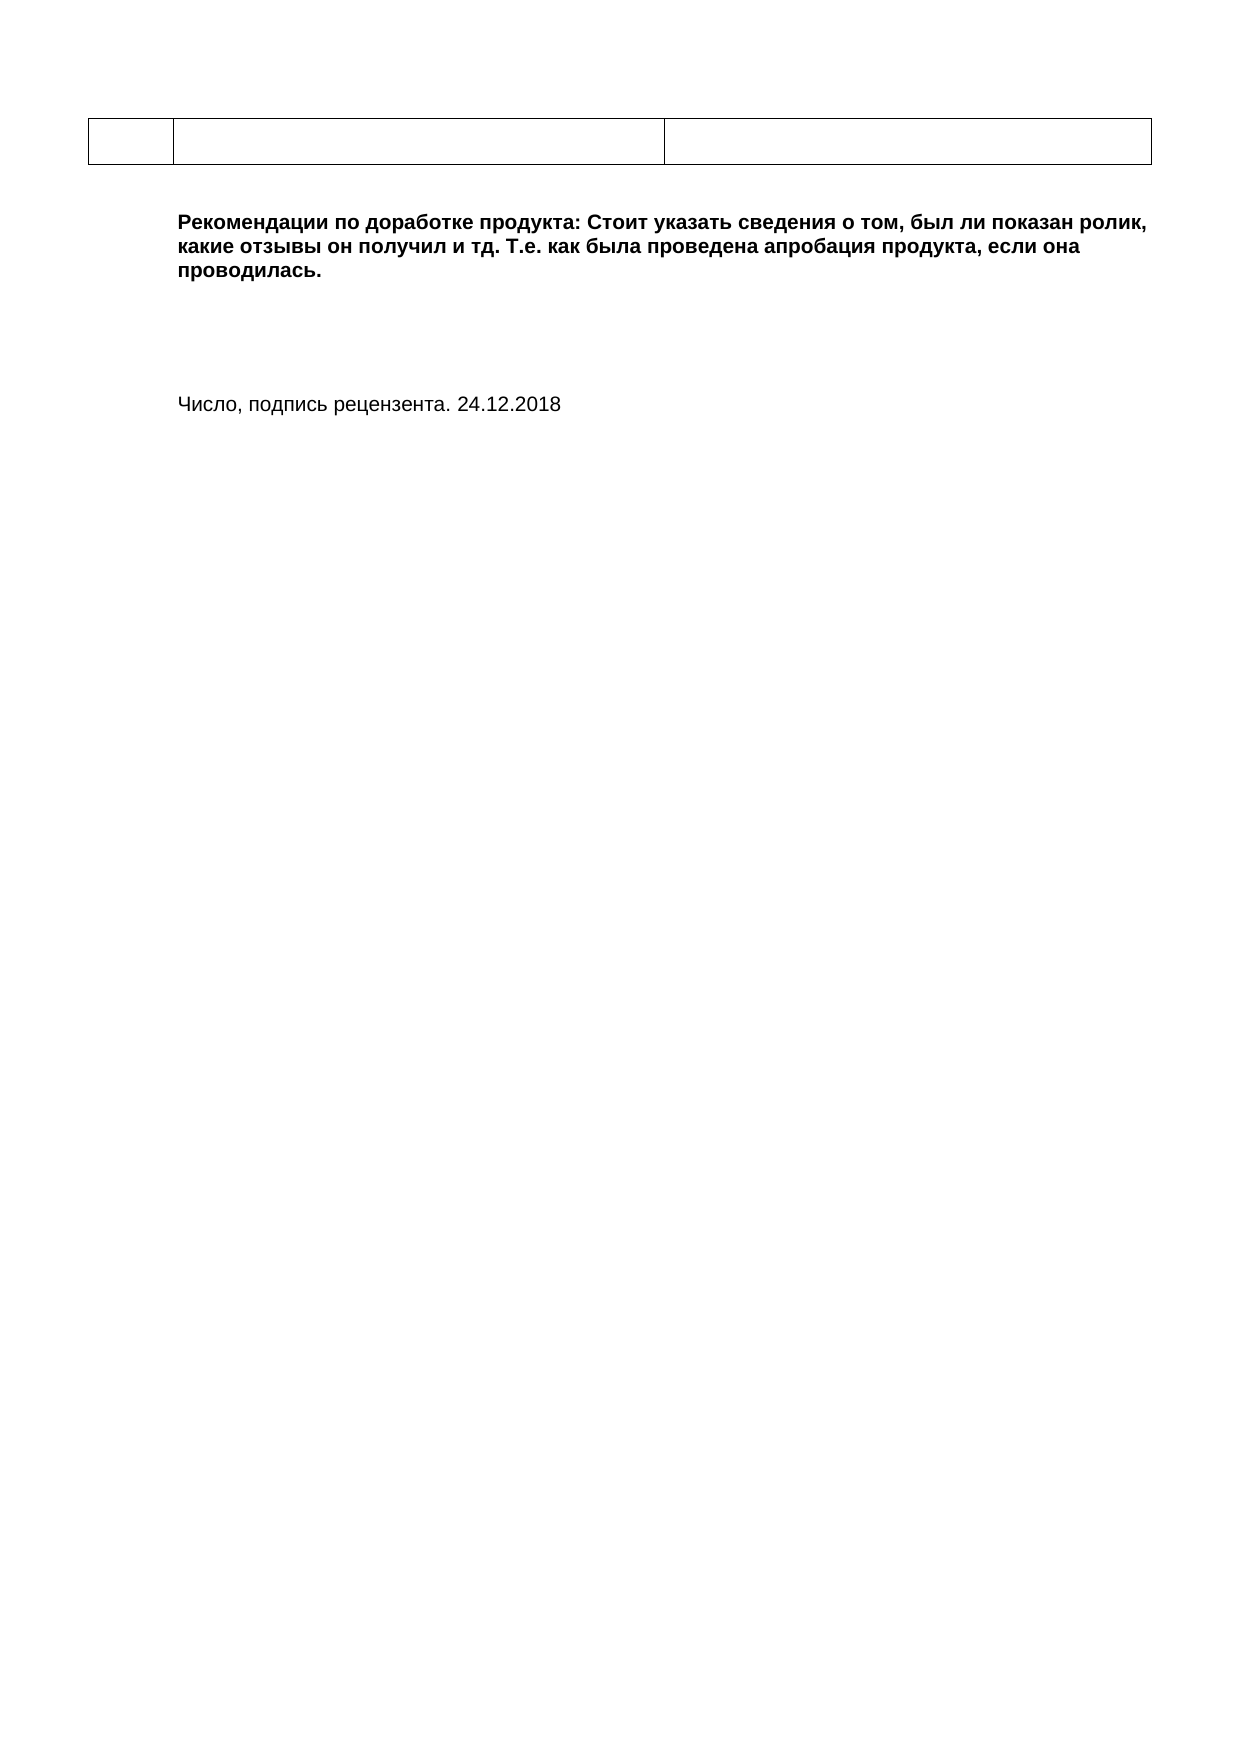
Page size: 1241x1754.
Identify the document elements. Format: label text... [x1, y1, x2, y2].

table_cell 6 [89, 119, 173, 164]
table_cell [174, 119, 664, 164]
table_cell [665, 119, 1151, 164]
text Рекомендации по доработке продукта: Стоит указать сведения о том, был ли показан ролик, какие отзывы он получил и тд. Т.е. как была проведена апробация продукта, если она проводилась. [177, 210, 1152, 282]
text Число, подпись рецензента. 24.12.2018 [177, 392, 1152, 416]
